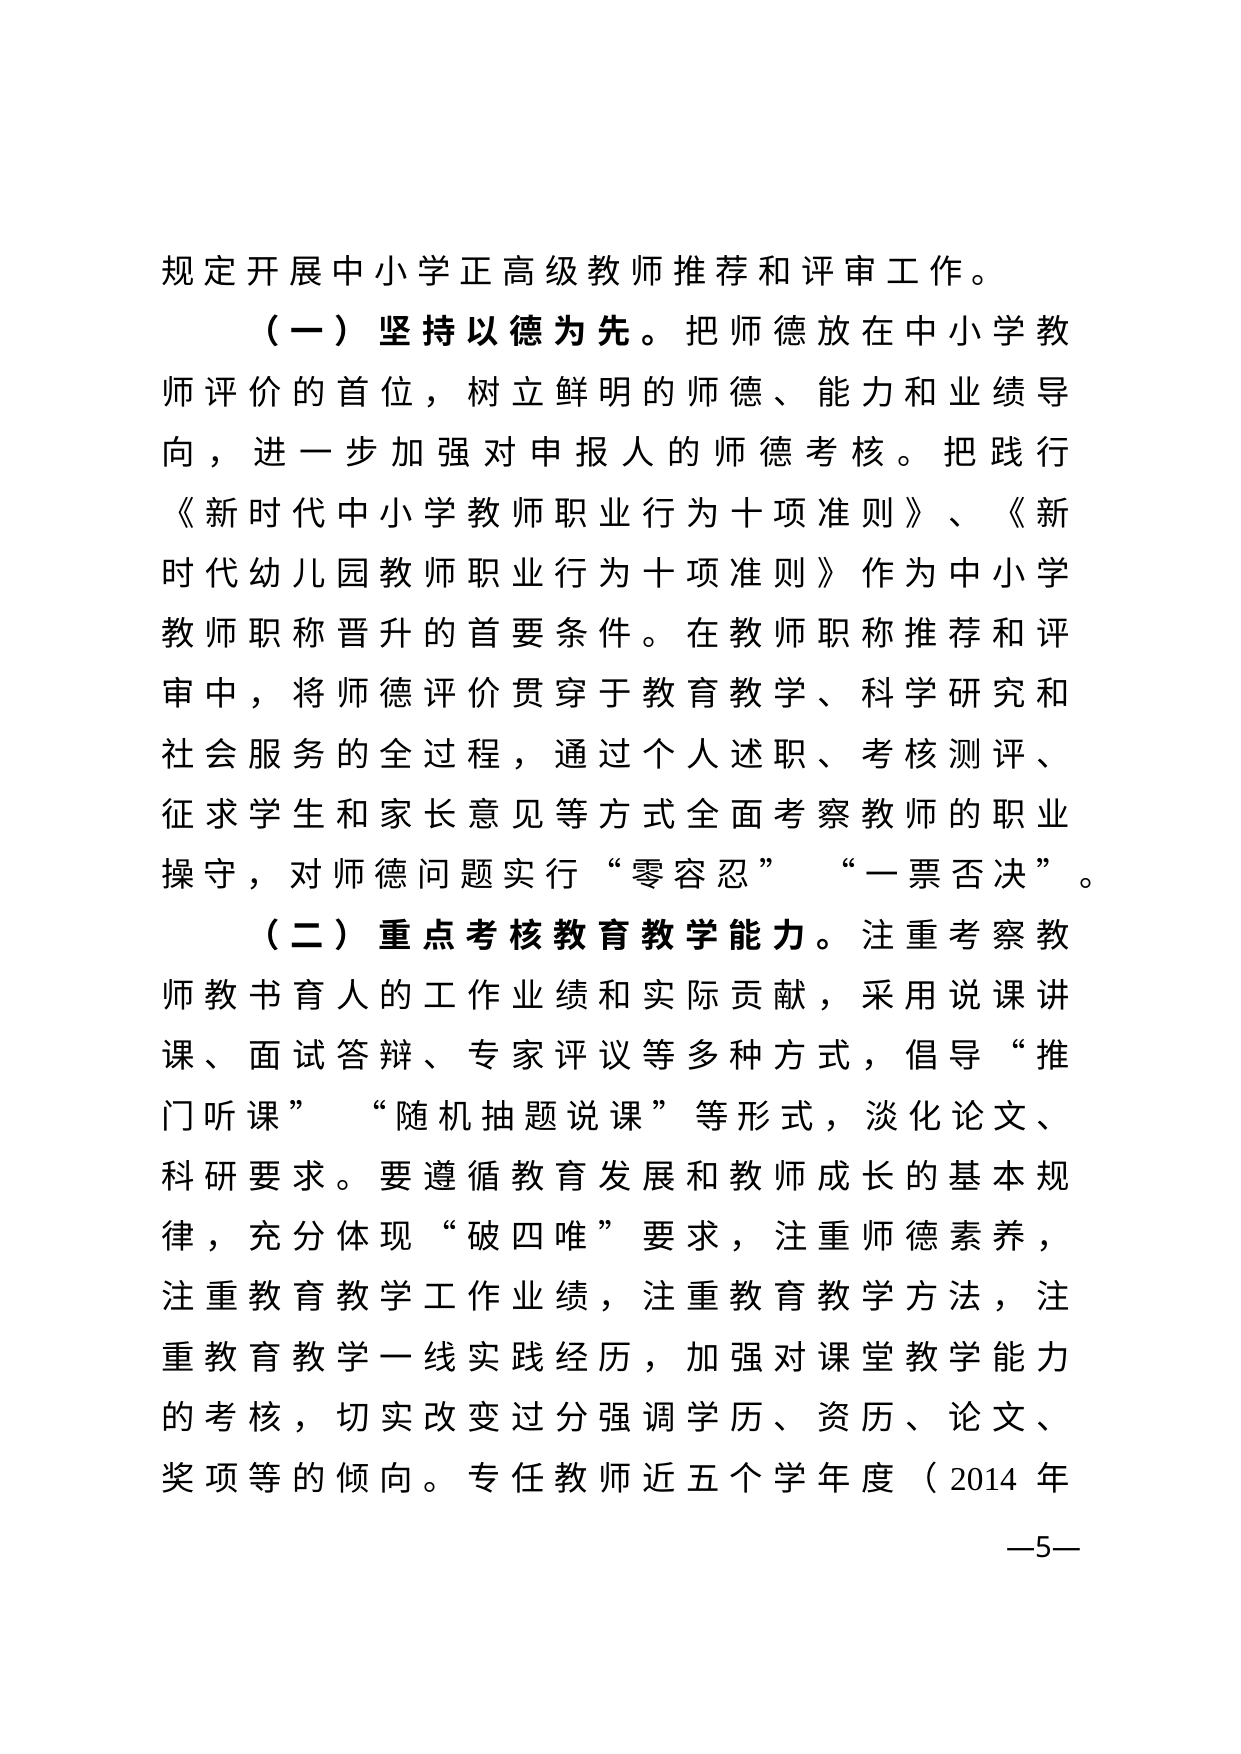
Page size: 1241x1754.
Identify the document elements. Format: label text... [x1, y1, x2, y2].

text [161, 239, 1079, 299]
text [161, 902, 1079, 1506]
text （一）坚持以德为先。把师德放在中小学教师评价的首位，树立鲜明的师德、能力和业绩导向，进一步加强对申报人的师德考核。把践行《新时代中小学教师职业行为十项准则》、《新时代幼儿园教师职业行为十项准则》作为中小学教师职称晋升的首要条件。在教师职称推荐和评审中，将师德评价贯穿于教育教学、科学研究和社会服务的全过程，通过个人述职、考核测评、征求学生和家长意见等方式全面考察教师的职业操守，对师德问题实行“零容忍” “一票否决”。 [161, 299, 1079, 902]
